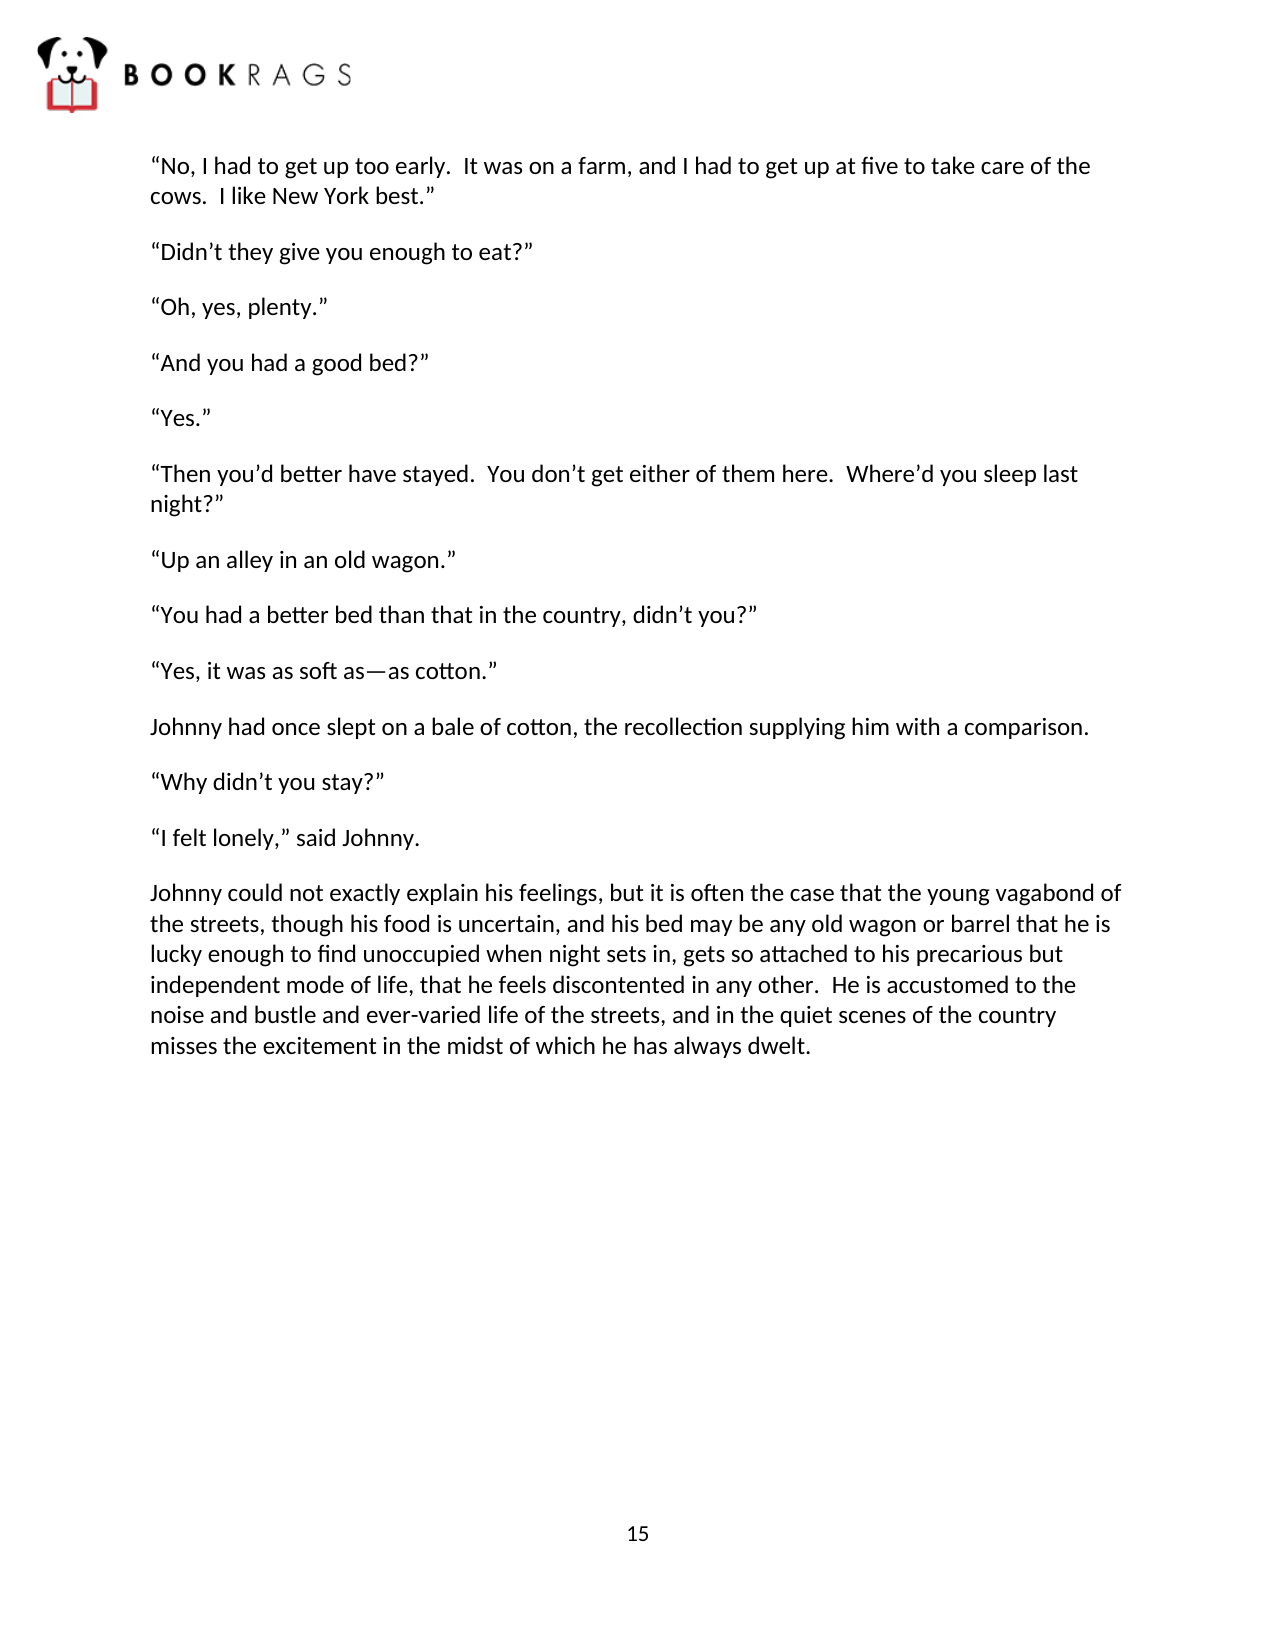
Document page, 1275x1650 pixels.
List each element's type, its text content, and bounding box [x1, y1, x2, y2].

text Johnny could not exactly explain his feelings, but it is often the case that the young vagabond of the streets, though his food is uncertain, and his bed may be any old wagon or barrel that he is lucky enough to find unoccupied when night sets in, gets so attached to his precarious but independent mode of life, that he feels discontented in any other. He is accustomed to the noise and bustle and ever-varied life of the streets, and in the quiet scenes of the country misses the excitement in the midst of which he has always dwelt. [150, 877, 1125, 1060]
text “And you had a good bed?” [150, 347, 1125, 378]
text “Didn’t they give you enough to eat?” [150, 236, 1125, 267]
text “No, I had to get up too early. It was on a farm, and I had to get up at five to take care of the cows. I like New York best.” [150, 150, 1125, 211]
text “I felt lonely,” said Johnny. [150, 822, 1125, 852]
text “You had a better bed than that in the country, didn’t you?” [150, 600, 1125, 630]
text “Yes.” [150, 403, 1125, 433]
text “Up an alley in an old wagon.” [150, 544, 1125, 575]
picture [37, 37, 351, 113]
text “Why didn’t you stay?” [150, 766, 1125, 797]
text “Yes, it was as soft as—­as cotton.” [150, 655, 1125, 686]
text “Then you’d better have stayed. You don’t get either of them here. Where’d you sleep last night?” [150, 458, 1125, 519]
text Johnny had once slept on a bale of cotton, the recollection supplying him with a comparison. [150, 711, 1125, 741]
text “Oh, yes, plenty.” [150, 292, 1125, 322]
